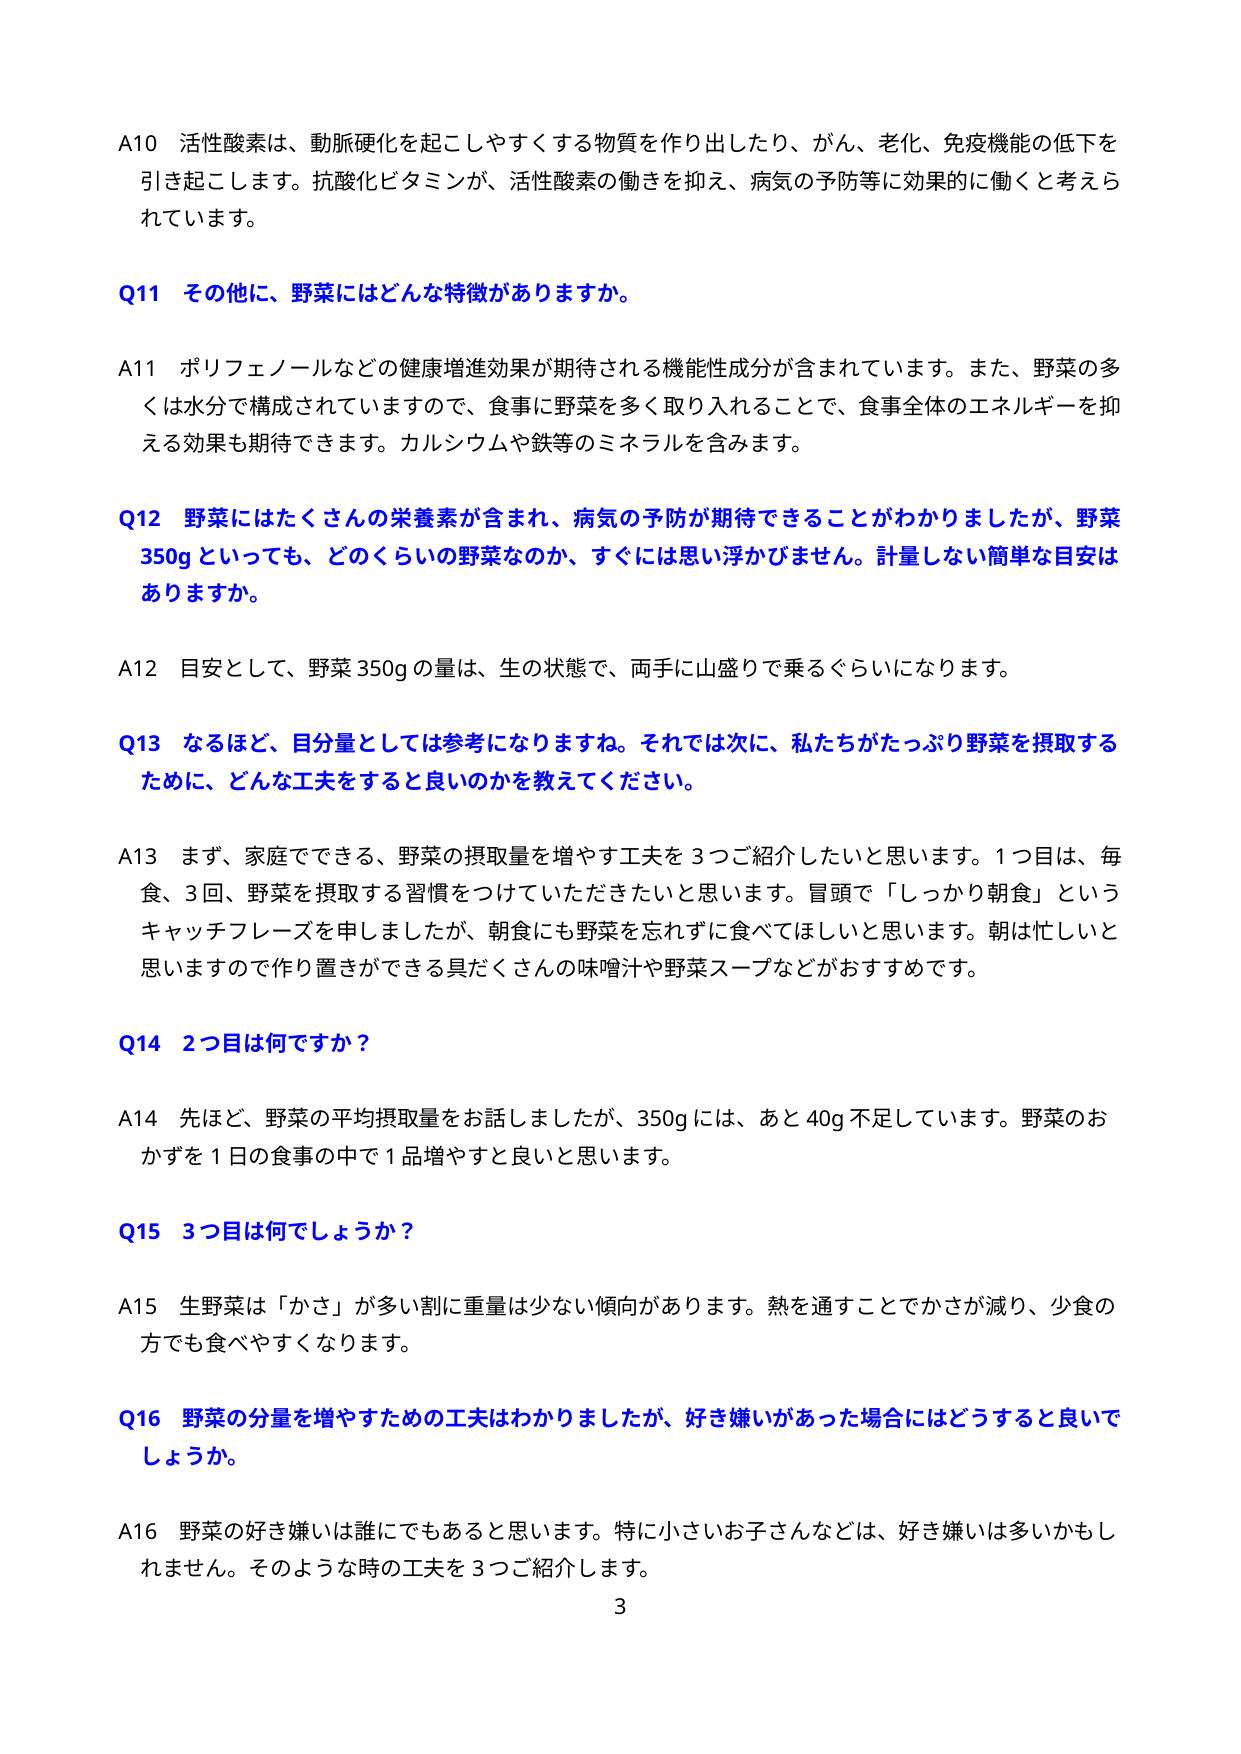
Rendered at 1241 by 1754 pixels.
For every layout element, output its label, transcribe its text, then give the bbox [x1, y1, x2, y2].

text A13 まず、家庭でできる、野菜の摂取量を増やす工夫を3つご紹介したいと思います。1つ目は、毎食、3回、野菜を摂取する習慣をつけていただきたいと思います。冒頭で「しっかり朝食」というキャッチフレーズを申しましたが、朝食にも野菜を忘れずに食べてほしいと思います。朝は忙しいと思いますので作り置きができる具だくさんの味噌汁や野菜スープなどがおすすめです。 [118, 836, 1122, 986]
text Q11 その他に、野菜にはどんな特徴がありますか。 [118, 273, 1122, 311]
text A10 活性酸素は、動脈硬化を起こしやすくする物質を作り出したり、がん、老化、免疫機能の低下を引き起こします。抗酸化ビタミンが、活性酸素の働きを抑え、病気の予防等に効果的に働くと考えられています。 [118, 123, 1122, 236]
text A15 生野菜は「かさ」が多い割に重量は少ない傾向があります。熱を通すことでかさが減り、少食の方でも食べやすくなります。 [118, 1286, 1122, 1361]
text Q15 3つ目は何でしょうか？ [118, 1211, 1122, 1248]
text Q14 2つ目は何ですか？ [118, 1023, 1122, 1061]
text Q13 なるほど、目分量としては参考になりますね。それでは次に、私たちがたっぷり野菜を摂取するために、どんな工夫をすると良いのかを教えてください。 [118, 723, 1122, 798]
text A12 目安として、野菜350gの量は、生の状態で、両手に山盛りで乗るぐらいになります。 [118, 648, 1122, 686]
text A11 ポリフェノールなどの健康増進効果が期待される機能性成分が含まれています。また、野菜の多くは水分で構成されていますので、食事に野菜を多く取り入れることで、食事全体のエネルギーを抑える効果も期待できます。カルシウムや鉄等のミネラルを含みます。 [118, 348, 1122, 461]
text Q16 野菜の分量を増やすための工夫はわかりましたが、好き嫌いがあった場合にはどうすると良いでしょうか。 [118, 1398, 1122, 1473]
text A14 先ほど、野菜の平均摂取量をお話しましたが、350gには、あと40g不足しています。野菜のおかずを1日の食事の中で1品増やすと良いと思います。 [118, 1098, 1122, 1173]
text A16 野菜の好き嫌いは誰にでもあると思います。特に小さいお子さんなどは、好き嫌いは多いかもしれません。そのような時の工夫を3つご紹介します。 [118, 1511, 1122, 1586]
text Q12 野菜にはたくさんの栄養素が含まれ、病気の予防が期待できることがわかりましたが、野菜350gといっても、どのくらいの野菜なのか、すぐには思い浮かびません。計量しない簡単な目安はありますか。 [118, 498, 1122, 611]
